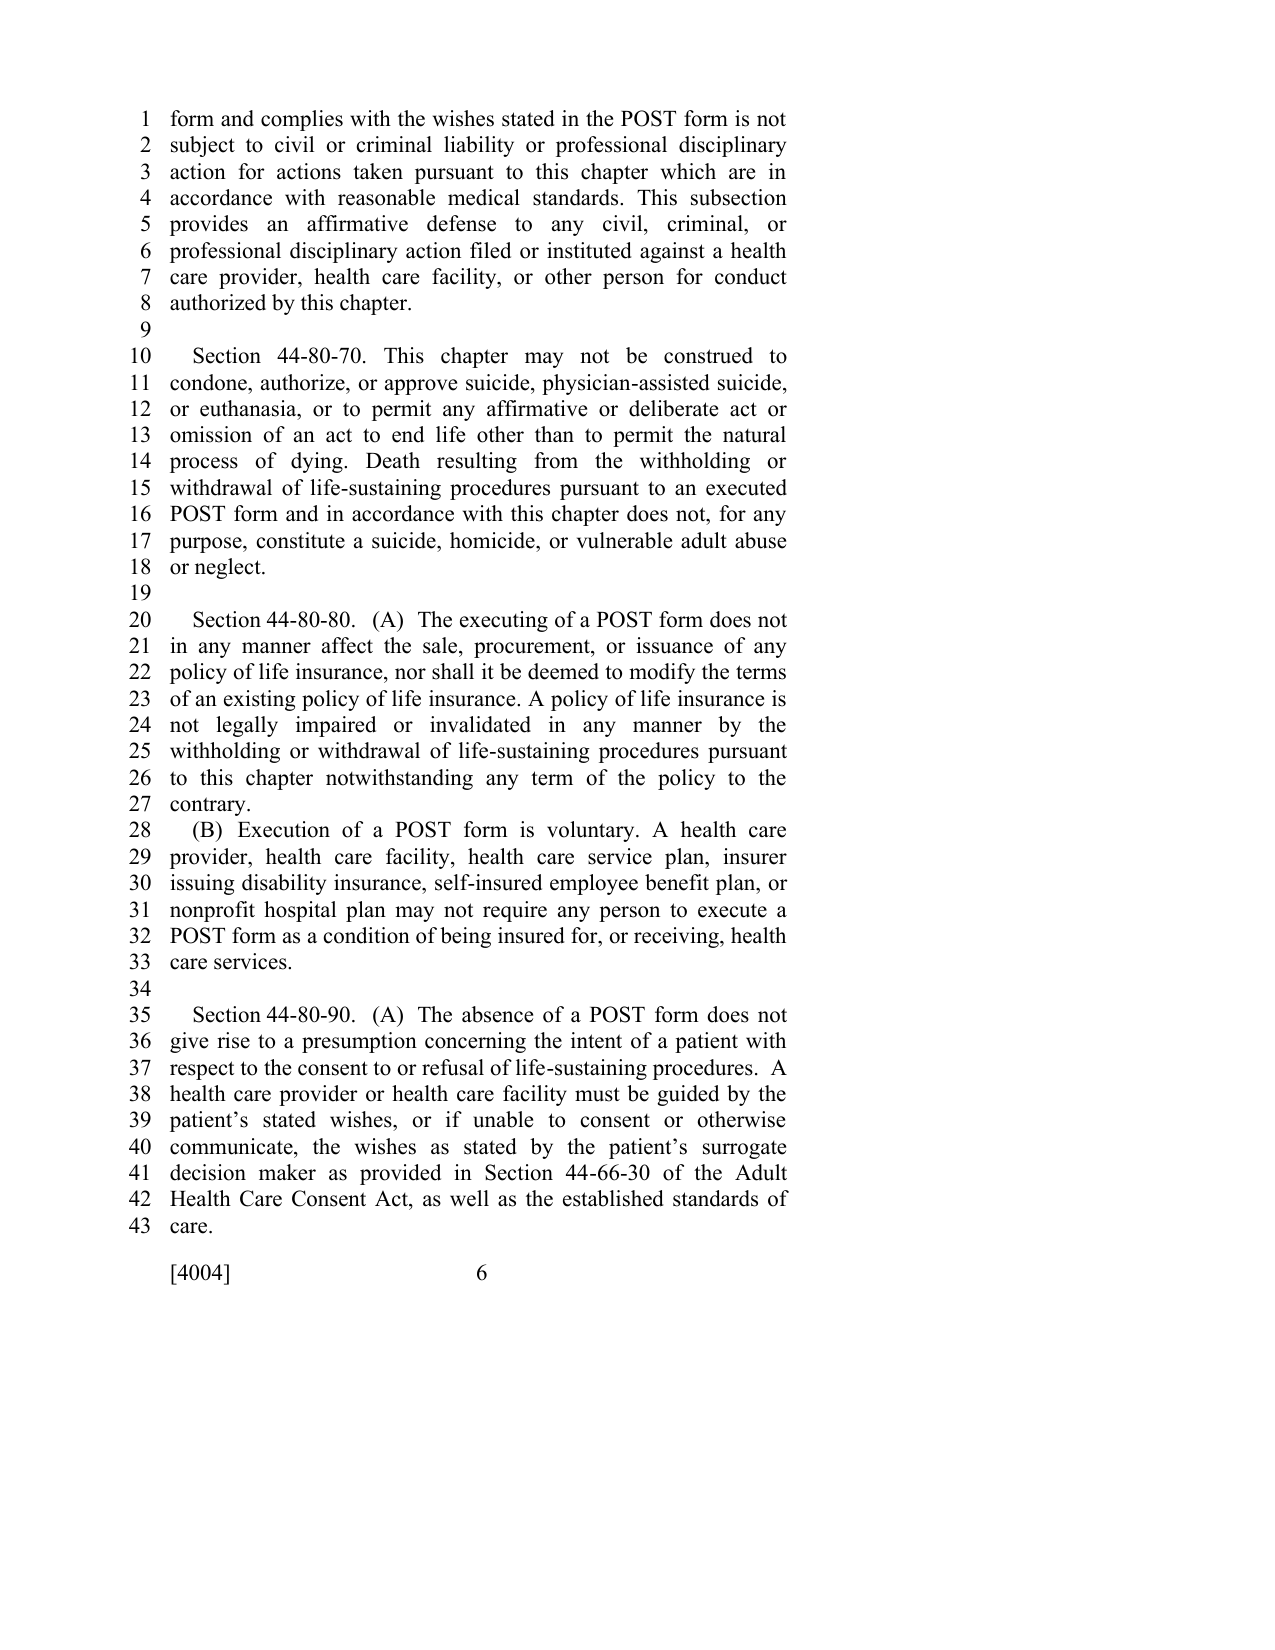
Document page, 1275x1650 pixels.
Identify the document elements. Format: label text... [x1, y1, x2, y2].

text (B) Execution of a POST form is voluntary. A health care provider, health care facility, health care service plan, insurer issuing disability insurance, self-insured employee benefit plan, or nonprofit hospital plan may not require any person to execute a POST form as a condition of being insured for, or receiving, health care services. [169, 817, 787, 975]
text Section 44-80-90. (A) The absence of a POST form does not give rise to a presumption concerning the intent of a patient with respect to the consent to or refusal of life-sustaining procedures. A health care provider or health care facility must be guided by the patient’s stated wishes, or if unable to consent or otherwise communicate, the wishes as stated by the patient’s surrogate decision maker as provided in Section 44-66-30 of the Adult Health Care Consent Act, as well as the established standards of care. [169, 1001, 787, 1238]
text Section 44-80-80. (A) The executing of a POST form does not in any manner affect the sale, procurement, or issuance of any policy of life insurance, nor shall it be deemed to modify the terms of an existing policy of life insurance. A policy of life insurance is not legally impaired or invalidated in any manner by the withholding or withdrawal of life-sustaining procedures pursuant to this chapter notwithstanding any term of the policy to the contrary. [169, 606, 787, 817]
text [169, 105, 787, 316]
text Section 44-80-70. This chapter may not be construed to condone, authorize, or approve suicide, physician-assisted suicide, or euthanasia, or to permit any affirmative or deliberate act or omission of an act to end life other than to permit the natural process of dying. Death resulting from the withholding or withdrawal of life-sustaining procedures pursuant to an executed POST form and in accordance with this chapter does not, for any purpose, constitute a suicide, homicide, or vulnerable adult abuse or neglect. [169, 342, 787, 579]
